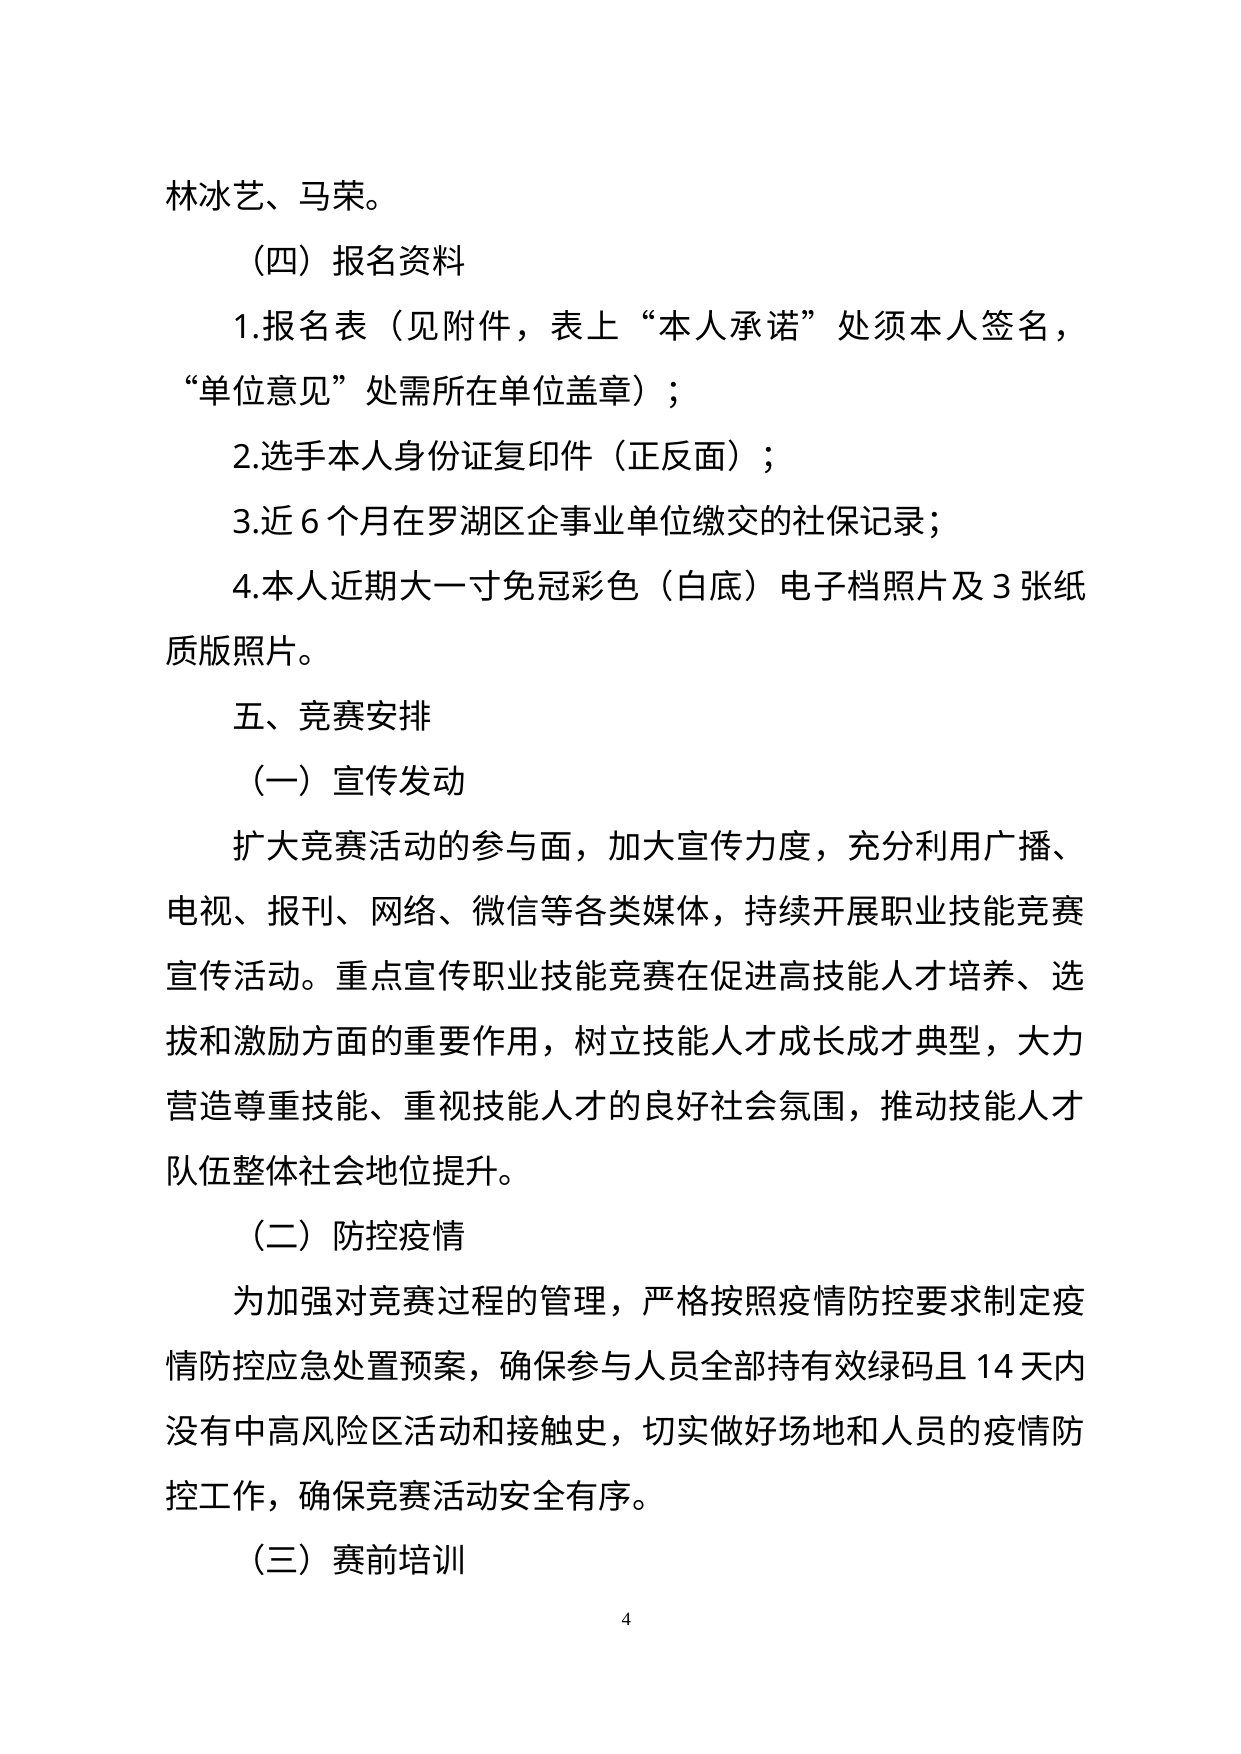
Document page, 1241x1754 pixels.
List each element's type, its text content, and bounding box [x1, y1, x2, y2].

text 五、竞赛安排 [165, 682, 1087, 747]
text （一）宣传发动 [165, 747, 1087, 812]
text 2.选手本人身份证复印件（正反面）； [165, 422, 1087, 487]
text 扩大竞赛活动的参与面，加大宣传力度，充分利用广播、电视、报刊、网络、微信等各类媒体，持续开展职业技能竞赛宣传活动。重点宣传职业技能竞赛在促进高技能人才培养、选拔和激励方面的重要作用，树立技能人才成长成才典型，大力营造尊重技能、重视技能人才的良好社会氛围，推动技能人才队伍整体社会地位提升。 [165, 812, 1087, 1202]
list 防控疫情 [165, 1202, 1087, 1267]
text 3.近6个月在罗湖区企事业单位缴交的社保记录； [165, 487, 1087, 552]
text 1.报名表（见附件，表上“本人承诺”处须本人签名，“单位意见”处需所在单位盖章）； [165, 292, 1087, 422]
text 4.本人近期大一寸免冠彩色（白底）电子档照片及3张纸质版照片。 [165, 552, 1087, 682]
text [165, 162, 1087, 227]
list 赛前培训 [165, 1527, 1087, 1584]
text （四）报名资料 [165, 227, 1087, 292]
text 为加强对竞赛过程的管理，严格按照疫情防控要求制定疫情防控应急处置预案，确保参与人员全部持有效绿码且14天内没有中高风险区活动和接触史，切实做好场地和人员的疫情防控工作，确保竞赛活动安全有序。 [165, 1267, 1087, 1527]
